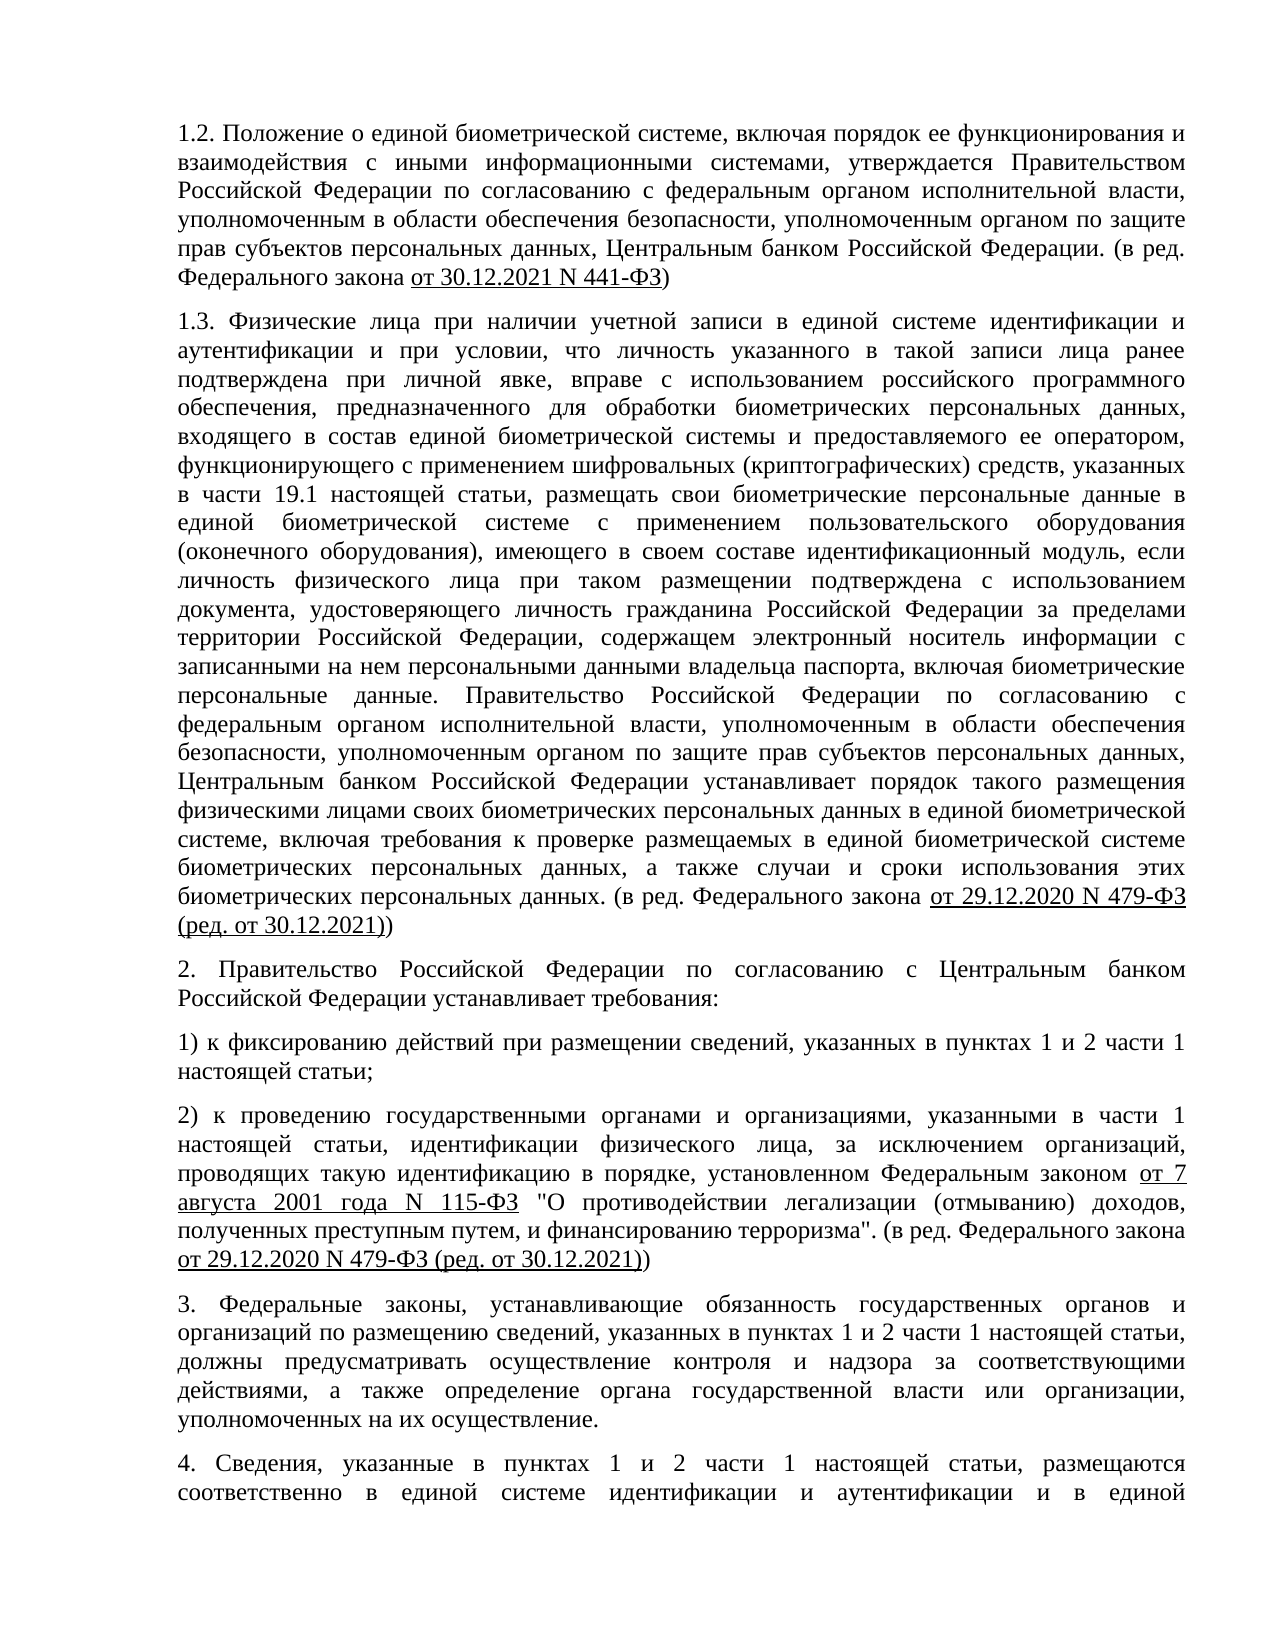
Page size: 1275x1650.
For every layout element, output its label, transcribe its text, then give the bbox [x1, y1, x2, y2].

text 2. Правительство Российской Федерации по согласованию с Центральным банком Российской Федерации устанавливает требования: [177, 954, 1186, 1012]
text 3. Федеральные законы, устанавливающие обязанность государственных органов и организаций по размещению сведений, указанных в пунктах 1 и 2 части 1 настоящей статьи, должны предусматривать осуществление контроля и надзора за соответствующими действиями, а также определение органа государственной власти или организации, уполномоченных на их осуществление. [177, 1289, 1186, 1432]
text 2) к проведению государственными органами и организациями, указанными в части 1 настоящей статьи, идентификации физического лица, за исключением организаций, проводящих такую идентификацию в порядке, установленном Федеральным законом от 7 августа 2001 года N 115-ФЗ "О противодействии легализации (отмыванию) доходов, полученных преступным путем, и финансированию терроризма". (в ред. Федерального закона от 29.12.2020 N 479-ФЗ (ред. от 30.12.2021)) [177, 1101, 1186, 1273]
text 1.3. Физические лица при наличии учетной записи в единой системе идентификации и аутентификации и при условии, что личность указанного в такой записи лица ранее подтверждена при личной явке, вправе с использованием российского программного обеспечения, предназначенного для обработки биометрических персональных данных, входящего в состав единой биометрической системы и предоставляемого ее оператором, функционирующего с применением шифровальных (криптографических) средств, указанных в части 19.1 настоящей статьи, размещать свои биометрические персональные данные в единой биометрической системе с применением пользовательского оборудования (оконечного оборудования), имеющего в своем составе идентификационный модуль, если личность физического лица при таком размещении подтверждена с использованием документа, удостоверяющего личность гражданина Российской Федерации за пределами территории Российской Федерации, содержащем электронный носитель информации с записанными на нем персональными данными владельца паспорта, включая биометрические персональные данные. Правительство Российской Федерации по согласованию с федеральным органом исполнительной власти, уполномоченным в области обеспечения безопасности, уполномоченным органом по защите прав субъектов персональных данных, Центральным банком Российской Федерации устанавливает порядок такого размещения физическими лицами своих биометрических персональных данных в единой биометрической системе, включая требования к проверке размещаемых в единой биометрической системе биометрических персональных данных, а также случаи и сроки использования этих биометрических персональных данных. (в ред. Федерального закона от 29.12.2020 N 479-ФЗ (ред. от 30.12.2021)) [177, 306, 1186, 939]
text 1) к фиксированию действий при размещении сведений, указанных в пунктах 1 и 2 части 1 настоящей статьи; [177, 1027, 1186, 1085]
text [177, 1448, 1186, 1506]
text 1.2. Положение о единой биометрической системе, включая порядок ее функционирования и взаимодействия с иными информационными системами, утверждается Правительством Российской Федерации по согласованию с федеральным органом исполнительной власти, уполномоченным в области обеспечения безопасности, уполномоченным органом по защите прав субъектов персональных данных, Центральным банком Российской Федерации. (в ред. Федерального закона от 30.12.2021 N 441-ФЗ) [177, 118, 1186, 291]
